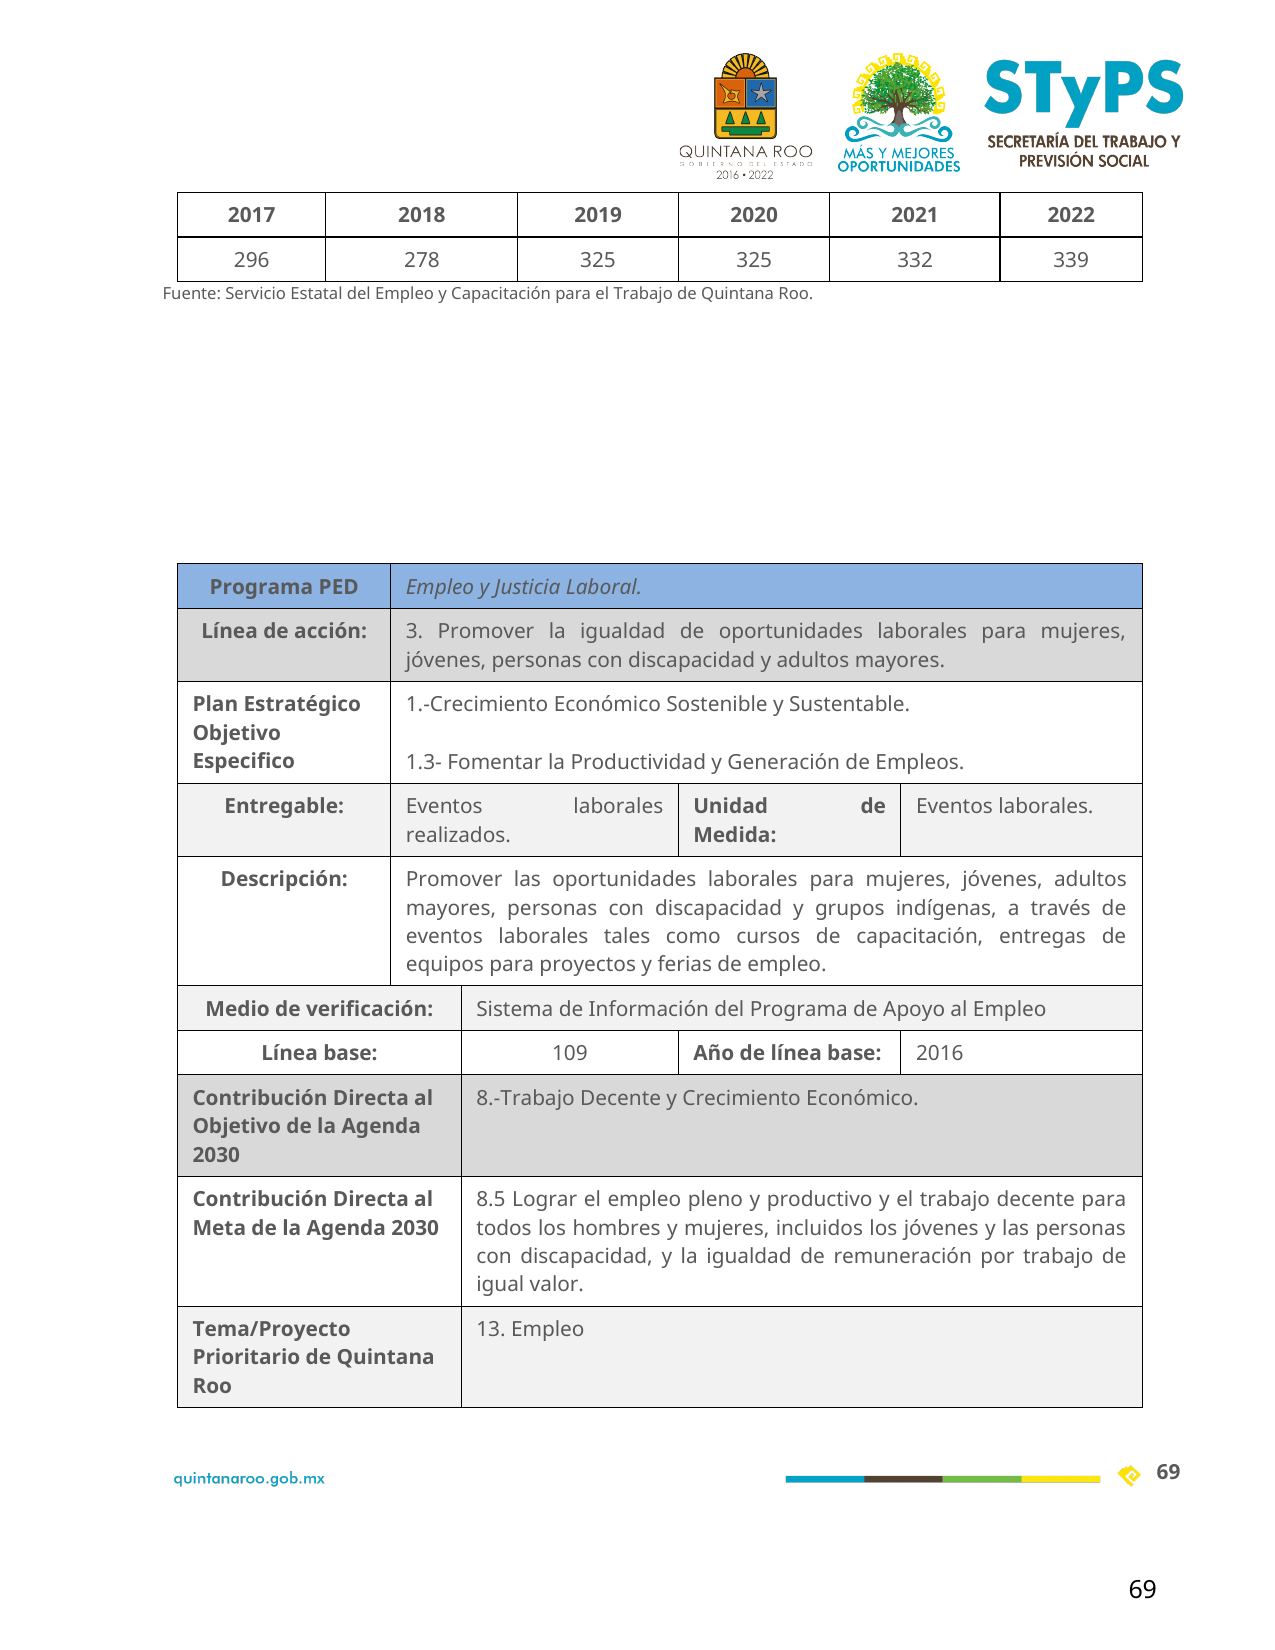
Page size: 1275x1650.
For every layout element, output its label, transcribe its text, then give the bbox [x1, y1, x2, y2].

table_header Empleo y Justicia Laboral. [391, 564, 1142, 608]
table_cell Descripción: [178, 857, 390, 985]
picture [14, 1421, 1275, 1546]
table_cell Contribución Directa al Objetivo de la Agenda 2030 [178, 1075, 461, 1176]
table_cell 278 [326, 238, 517, 281]
table_cell Unidad de Medida: [679, 784, 900, 856]
table_cell 8.-Trabajo Decente y Crecimiento Económico. [462, 1075, 1142, 1176]
table_cell 332 [830, 238, 999, 281]
table_cell 296 [178, 238, 325, 281]
table_cell 1.-Crecimiento Económico Sostenible y Sustentable. 1.3- Fomentar la Productividad y Generación de Empleos. [391, 682, 1142, 783]
text Fuente: Servicio Estatal del Empleo y Capacitación para el Trabajo de Quintana Roo. [162, 282, 1157, 305]
table_cell Eventos laborales. [901, 784, 1142, 856]
table_cell 8.5 Lograr el empleo pleno y productivo y el trabajo decente para todos los hombres y mujeres, incluidos los jóvenes y las personas con discapacidad, y la igualdad de remuneración por trabajo de igual valor. [462, 1177, 1142, 1306]
table_cell Línea base: [178, 1031, 461, 1074]
table_cell Entregable: [178, 784, 390, 856]
table_cell 2021 [830, 193, 999, 236]
table_cell 2017 [178, 193, 325, 236]
table_cell Contribución Directa al Meta de la Agenda 2030 [178, 1177, 461, 1306]
table_cell 2016 [901, 1031, 1142, 1074]
table_cell 325 [518, 238, 678, 281]
table_cell Eventos laborales realizados. [391, 784, 678, 856]
table_cell Tema/Proyecto Prioritario de Quintana Roo [178, 1307, 461, 1407]
table_cell 109 [462, 1031, 678, 1074]
table_cell 2019 [518, 193, 678, 236]
table_cell 3. Promover la igualdad de oportunidades laborales para mujeres, jóvenes, personas con discapacidad y adultos mayores. [391, 609, 1142, 681]
table_cell Medio de verificación: [178, 986, 461, 1030]
table_cell 2018 [326, 193, 517, 236]
table_cell Línea de acción: [178, 609, 390, 681]
table_cell 2022 [1001, 193, 1142, 236]
table_cell Plan Estratégico Objetivo Especifico [178, 682, 390, 783]
table_header Programa PED [178, 564, 390, 608]
table_cell 325 [679, 238, 829, 281]
table_cell Promover las oportunidades laborales para mujeres, jóvenes, adultos mayores, personas con discapacidad y grupos indígenas, a través de eventos laborales tales como cursos de capacitación, entregas de equipos para proyectos y ferias de empleo. [391, 857, 1142, 985]
table_cell 13. Empleo [462, 1307, 1142, 1407]
table_cell Año de línea base: [679, 1031, 900, 1074]
picture [679, 53, 1183, 179]
table_cell 2020 [679, 193, 829, 236]
table_cell Sistema de Información del Programa de Apoyo al Empleo [462, 986, 1142, 1030]
table_cell 339 [1001, 238, 1142, 281]
